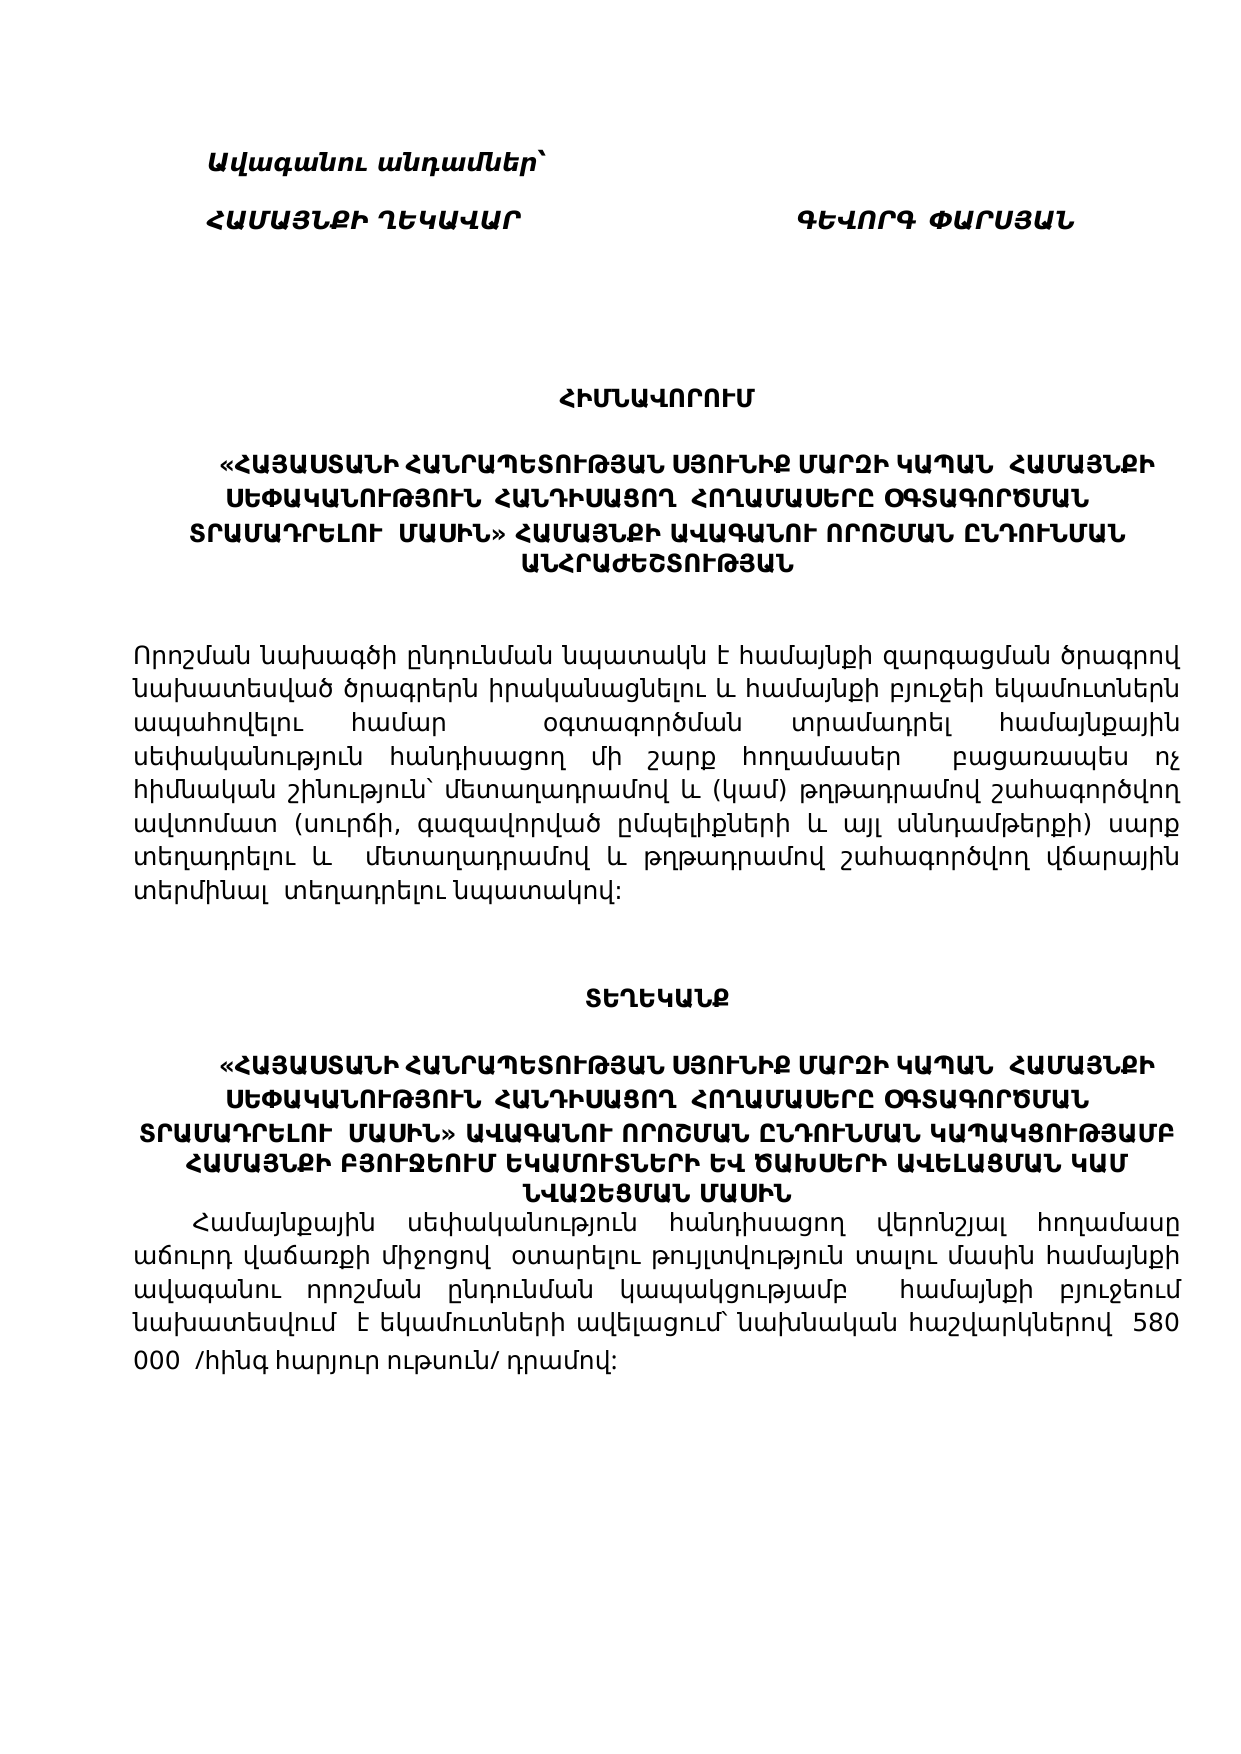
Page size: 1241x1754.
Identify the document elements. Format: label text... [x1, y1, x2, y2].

text Ավագանու անդամներ՝ [133, 148, 1181, 177]
text ՀԱՄԱՅՆՔԻ ՂԵԿԱՎԱՐ ԳԵՎՈՐԳ ՓԱՐՍՅԱՆ [133, 206, 1181, 235]
text «ՀԱՅԱՍՏԱՆԻ ՀԱՆՐԱՊԵՏՈՒԹՅԱՆ ՍՅՈՒՆԻՔ ՄԱՐԶԻ ԿԱՊԱՆ ՀԱՄԱՅՆՔԻ ՍԵՓԱԿԱՆՈՒԹՅՈՒՆ ՀԱՆԴԻՍԱՑՈՂ ՀՈՂԱՄԱՍԵՐԸ ՕԳՏԱԳՈՐԾՄԱՆ ՏՐԱՄԱԴՐԵԼՈՒ ՄԱՍԻՆ» ՀԱՄԱՅՆՔԻ ԱՎԱԳԱՆՈՒ ՈՐՈՇՄԱՆ ԸՆԴՈՒՆՄԱՆ ԱՆՀՐԱԺԵՇՏՈՒԹՅԱՆ [133, 447, 1181, 578]
text Համայնքային սեփականություն հանդիսացող վերոնշյալ հողամասը աճուրդ վաճառքի միջոցով օտարելու թույլտվություն տալու մասին համայնքի ավագանու որոշման ընդունման կապակցությամբ համայնքի բյուջեում նախատեսվում է եկամուտների ավելացում՝ նախնական հաշվարկներով 580 000 /հինգ հարյուր ութսուն/ դրամով: [133, 1208, 1181, 1377]
text «ՀԱՅԱՍՏԱՆԻ ՀԱՆՐԱՊԵՏՈՒԹՅԱՆ ՍՅՈՒՆԻՔ ՄԱՐԶԻ ԿԱՊԱՆ ՀԱՄԱՅՆՔԻ ՍԵՓԱԿԱՆՈՒԹՅՈՒՆ ՀԱՆԴԻՍԱՑՈՂ ՀՈՂԱՄԱՍԵՐԸ ՕԳՏԱԳՈՐԾՄԱՆ ՏՐԱՄԱԴՐԵԼՈՒ ՄԱՍԻՆ» ԱՎԱԳԱՆՈՒ ՈՐՈՇՄԱՆ ԸՆԴՈՒՆՄԱՆ ԿԱՊԱԿՑՈՒԹՅԱՄԲ ՀԱՄԱՅՆՔԻ ԲՅՈՒՋԵՈՒՄ ԵԿԱՄՈՒՏՆԵՐԻ ԵՎ ԾԱԽՍԵՐԻ ԱՎԵԼԱՑՄԱՆ ԿԱՄ ՆՎԱԶԵՑՄԱՆ ՄԱՍԻՆ [133, 1047, 1181, 1208]
text ՏԵՂԵԿԱՆՔ [133, 985, 1181, 1014]
text Որոշման նախագծի ընդունման նպատակն է համայնքի զարգացման ծրագրով նախատեսված ծրագրերն իրականացնելու և համայնքի բյուջեի եկամուտներն ապահովելու համար օգտագործման տրամադրել համայնքային սեփականություն հանդիսացող մի շարք հողամասեր բացառապես ոչ հիմնական շինություն՝ մետաղադրամով և (կամ) թղթադրամով շահագործվող ավտոմատ (սուրճի, գազավորված ըմպելիքների և այլ սննդամթերքի) սարք տեղադրելու և մետաղադրամով և թղթադրամով շահագործվող վճարային տերմինալ տեղադրելու նպատակով: [133, 641, 1181, 905]
text ՀԻՄՆԱՎՈՐՈՒՄ [133, 384, 1181, 413]
